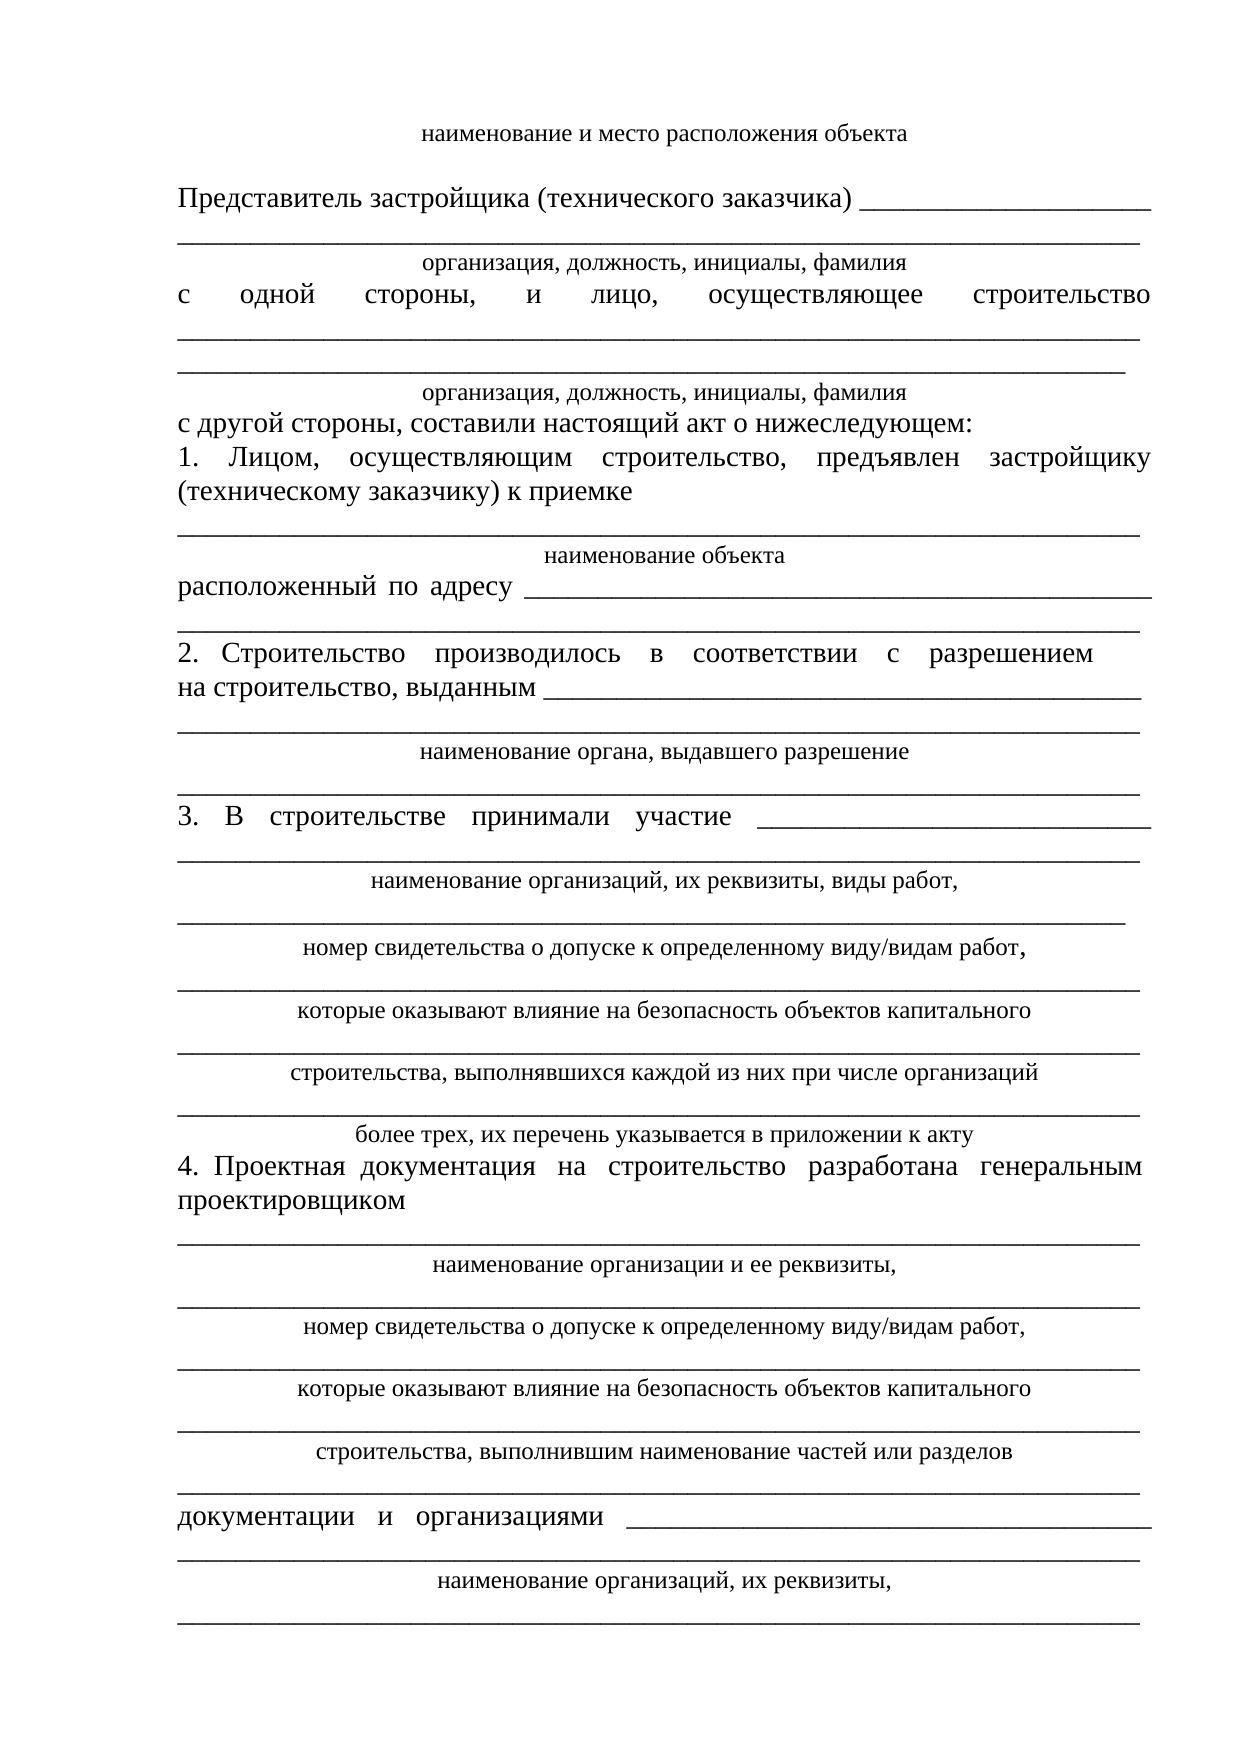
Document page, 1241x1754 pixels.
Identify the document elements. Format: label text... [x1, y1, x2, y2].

text наименование объекта [177, 540, 1152, 568]
text наименование организаций, их реквизиты, виды работ, [177, 866, 1152, 894]
text __________________________________________________________________ [177, 506, 1152, 540]
text документации и организациями ____________________________________ __________________________________________________________________ [177, 1498, 1152, 1565]
text __________________________________________________________________ [177, 1024, 1152, 1057]
text 2. Строительство производилось в соответствии с разрешением [177, 636, 1152, 669]
text расположенный по адресу ___________________________________________ __________________________________________________________________ [177, 568, 1152, 636]
text на строительство, выданным _________________________________________ [177, 669, 1152, 703]
text __________________________________________________________________ [177, 1215, 1152, 1249]
text наименование организации и ее реквизиты, [177, 1249, 1152, 1278]
text которые оказывают влияние на безопасность объектов капитального [177, 995, 1152, 1024]
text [177, 1594, 1152, 1627]
text Представитель застройщика (технического заказчика) ____________________ __________________________________________________________________ [177, 180, 1152, 247]
text __________________________________________________________________ [177, 1464, 1152, 1498]
text строительства, выполнявшихся каждой из них при числе организаций [177, 1057, 1152, 1086]
text номер свидетельства о допуске к определенному виду/видам работ, [177, 928, 1152, 961]
text номер свидетельства о допуске к определенному виду/видам работ, [177, 1311, 1152, 1340]
text наименование и место расположения объекта [177, 118, 1152, 147]
text которые оказывают влияние на безопасность объектов капитального [177, 1373, 1152, 1402]
text наименование органа, выдавшего разрешение [177, 736, 1152, 765]
text __________________________________________________________________ [177, 1402, 1152, 1436]
text __________________________________________________________________ [177, 1278, 1152, 1311]
text строительства, выполнившим наименование частей или разделов [177, 1436, 1152, 1464]
text 1. Лицом, осуществляющим строительство, предъявлен застройщику (техническому заказчику) к приемке [177, 439, 1152, 506]
text более трех, их перечень указывается в приложении к акту [177, 1119, 1152, 1148]
text __________________________________________________________________ [177, 961, 1152, 995]
text __________________________________________________________________ [177, 1086, 1152, 1119]
text __________________________________________________________________ [177, 1340, 1152, 1373]
text 4. Проектная документация на строительство разработана генеральным [177, 1148, 1152, 1182]
text организация, должность, инициалы, фамилия [177, 377, 1152, 406]
text __________________________________________________________________ [177, 703, 1152, 736]
text __________________________________________________________________ [177, 765, 1152, 798]
text 3. В строительстве принимали участие ___________________________ __________________________________________________________________ [177, 798, 1152, 866]
text наименование организаций, их реквизиты, [177, 1565, 1152, 1594]
text с другой стороны, составили настоящий акт о нижеследующем: [177, 406, 1152, 439]
text проектировщиком [177, 1182, 1152, 1215]
text _________________________________________________________________ [177, 894, 1152, 928]
text организация, должность, инициалы, фамилия [177, 247, 1152, 276]
text с одной стороны, и лицо, осуществляющее строительство ___________________________________________________________________________________________________________________________________ [177, 276, 1152, 377]
